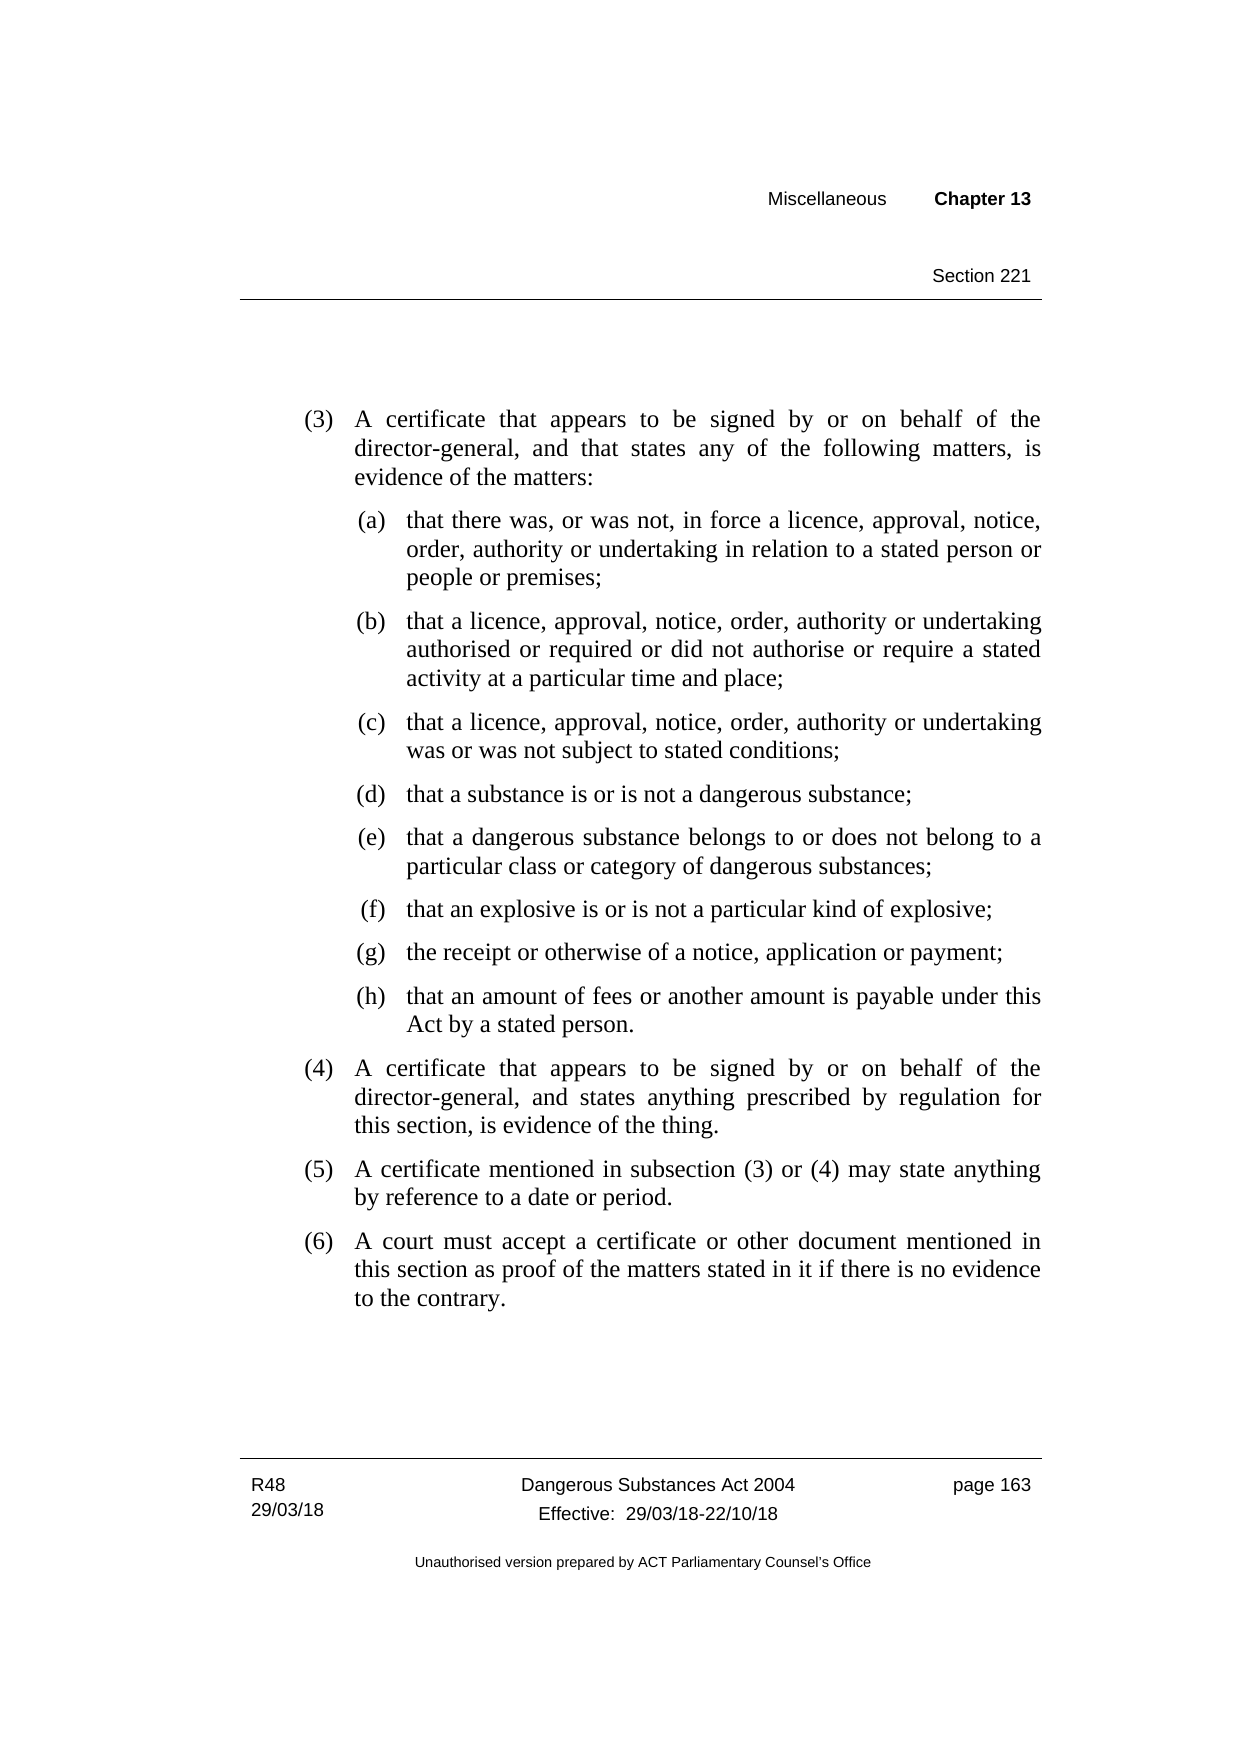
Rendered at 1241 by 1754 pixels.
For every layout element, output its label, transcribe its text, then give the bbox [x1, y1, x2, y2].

text (a) that there was, or was not, in force a licence, approval, notice, order, authority or undertaking in relation to a stated person or people or premises; [239, 505, 1042, 591]
text (c) that a licence, approval, notice, order, authority or undertaking was or was not subject to stated conditions; [239, 707, 1042, 764]
text (5) A certificate mentioned in subsection (3) or (4) may state anything by reference to a date or period. [239, 1154, 1042, 1211]
text (4) A certificate that appears to be signed by or on behalf of the director-general, and states anything prescribed by regulation for this section, is evidence of the thing. [239, 1053, 1042, 1139]
text (e) that a dangerous substance belongs to or does not belong to a particular class or category of dangerous substances; [239, 822, 1042, 879]
text (6) A court must accept a certificate or other document mentioned in this section as proof of the matters stated in it if there is no evidence to the contrary. [239, 1226, 1042, 1312]
text (b) that a licence, approval, notice, order, authority or undertaking authorised or required or did not authorise or require a stated activity at a particular time and place; [239, 606, 1042, 692]
text (h) that an amount of fees or another amount is payable under this Act by a stated person. [239, 981, 1042, 1038]
text (d) that a substance is or is not a dangerous substance; [239, 779, 1042, 807]
text (3) A certificate that appears to be signed by or on behalf of the director-general, and that states any of the following matters, is evidence of the matters: [239, 404, 1042, 490]
text (f) that an explosive is or is not a particular kind of explosive; [239, 894, 1042, 923]
text (g) the receipt or otherwise of a notice, application or payment; [239, 937, 1042, 966]
